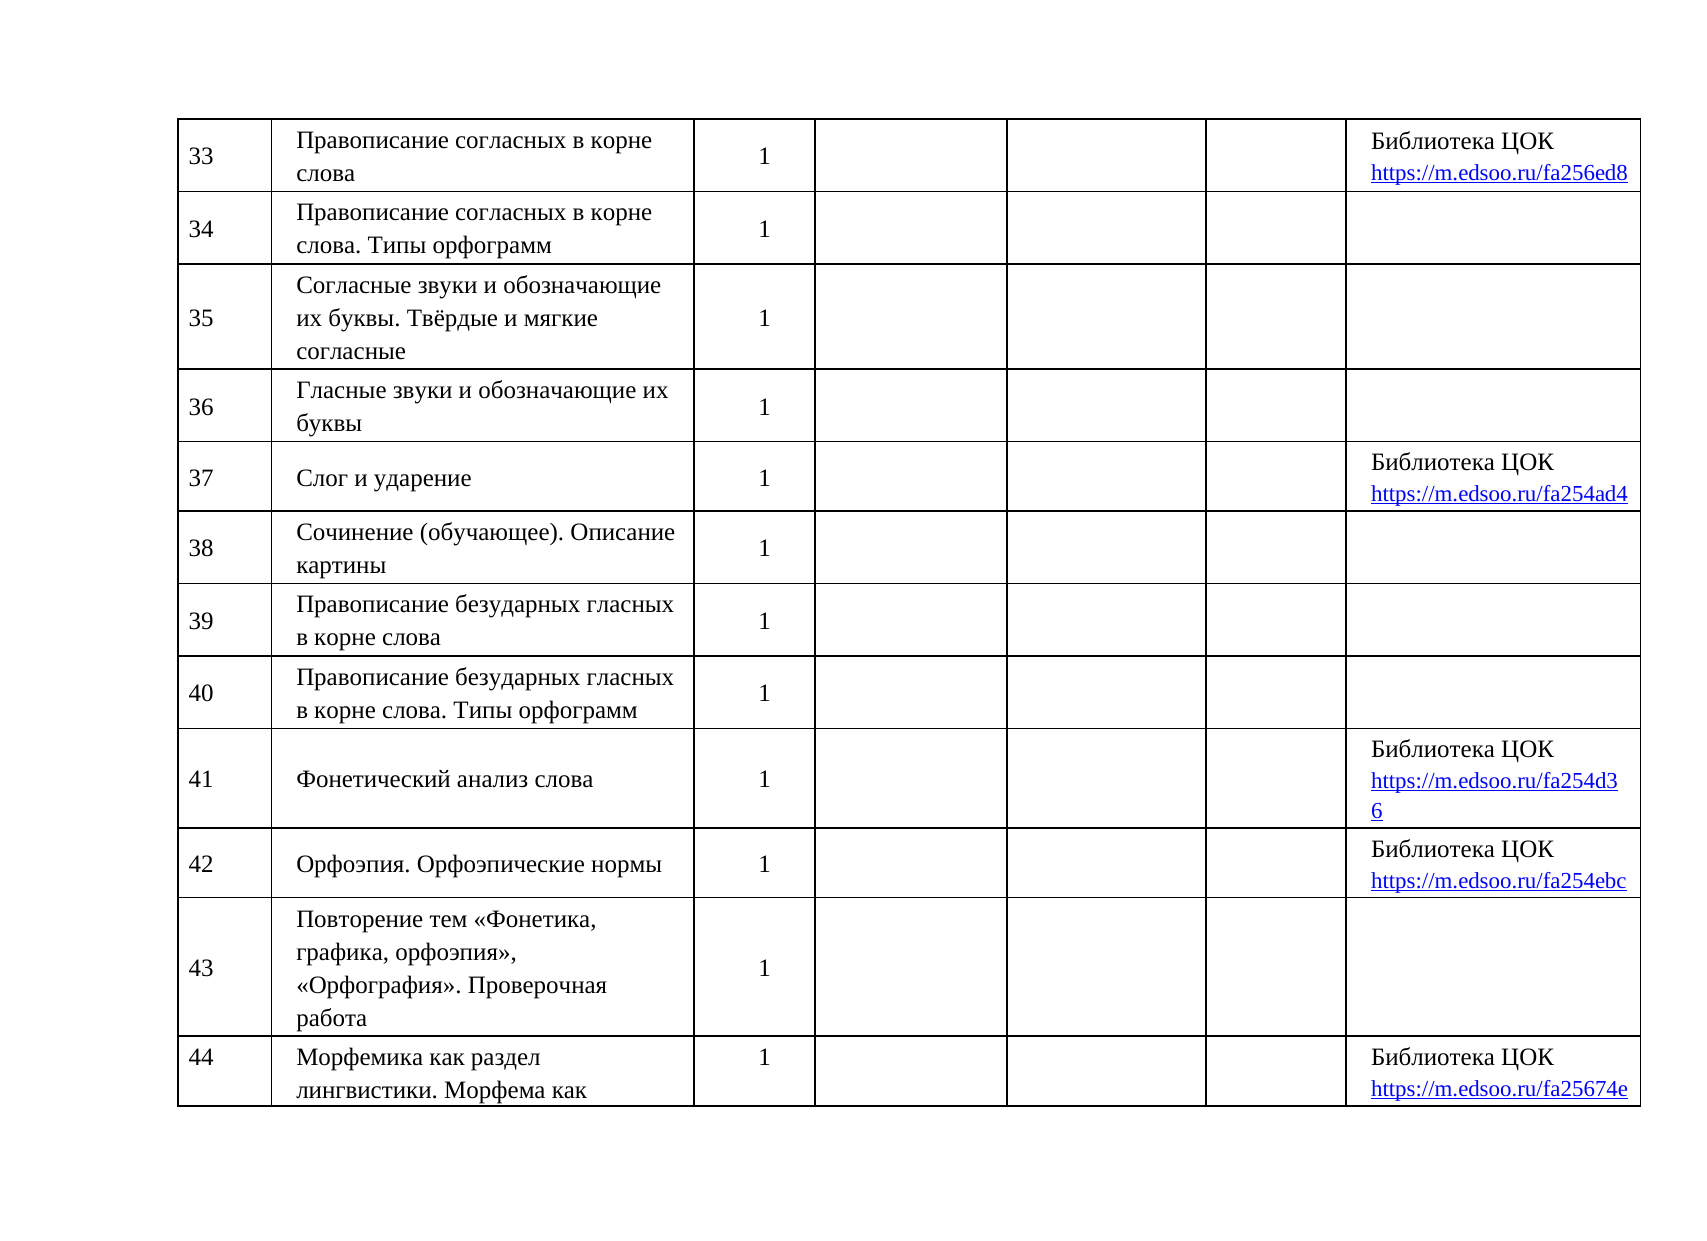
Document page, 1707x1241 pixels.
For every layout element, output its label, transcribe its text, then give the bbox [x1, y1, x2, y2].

table_cell [816, 512, 1006, 583]
table_cell [816, 1037, 1006, 1105]
table_cell [1008, 442, 1205, 510]
table_cell Правописание согласных в корне слова. Типы орфограмм [272, 192, 693, 263]
table_cell 1 [695, 898, 814, 1035]
table_cell [1008, 192, 1205, 263]
table_cell Правописание безударных гласных в корне слова [272, 584, 693, 655]
table_cell [1008, 829, 1205, 897]
table_cell [1008, 657, 1205, 727]
table_cell 1 [695, 829, 814, 897]
table_cell [816, 442, 1006, 510]
table_cell Правописание согласных в корне слова [272, 120, 693, 191]
table_cell [1207, 729, 1345, 827]
table_cell [1008, 898, 1205, 1035]
table_cell 1 [695, 442, 814, 510]
table_cell [1347, 512, 1640, 583]
table_cell [816, 120, 1006, 191]
table_cell 1 [695, 584, 814, 655]
table_cell Гласные звуки и обозначающие их буквы [272, 370, 693, 441]
table_cell [1008, 1037, 1205, 1105]
table_cell [816, 584, 1006, 655]
table_cell 34 [179, 192, 271, 263]
table_cell [1207, 829, 1345, 897]
table_cell [816, 829, 1006, 897]
table_cell [816, 898, 1006, 1035]
table_cell 40 [179, 657, 271, 727]
table_cell 37 [179, 442, 271, 510]
table_cell 42 [179, 829, 271, 897]
table_cell [816, 265, 1006, 368]
table_cell Библиотека ЦОК https://m.edsoo.ru/fa254d36 [1347, 729, 1640, 827]
table_cell [816, 729, 1006, 827]
table_cell 35 [179, 265, 271, 368]
table_cell Библиотека ЦОК https://m.edsoo.ru/fa256ed8 [1347, 120, 1640, 191]
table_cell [1347, 1037, 1640, 1105]
table_cell 1 [695, 1037, 814, 1105]
table_cell [1207, 512, 1345, 583]
table_cell 1 [695, 512, 814, 583]
table_cell 41 [179, 729, 271, 827]
table_cell [1207, 265, 1345, 368]
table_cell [272, 1037, 693, 1105]
table_cell Библиотека ЦОК https://m.edsoo.ru/fa254ebc [1347, 829, 1640, 897]
table_cell Слог и ударение [272, 442, 693, 510]
table_cell 39 [179, 584, 271, 655]
table_cell Повторение тем «Фонетика, графика, орфоэпия», «Орфография». Проверочная работа [272, 898, 693, 1035]
table_cell 44 [179, 1037, 271, 1105]
table_cell [1008, 512, 1205, 583]
table_cell Сочинение (обучающее). Описание картины [272, 512, 693, 583]
table_cell [816, 370, 1006, 441]
table_cell 38 [179, 512, 271, 583]
table_cell [1347, 657, 1640, 727]
table_cell [1207, 584, 1345, 655]
table_cell [1207, 370, 1345, 441]
table_cell [1008, 729, 1205, 827]
table_cell [1207, 657, 1345, 727]
table_cell [816, 657, 1006, 727]
table_cell [1008, 265, 1205, 368]
table_cell [816, 192, 1006, 263]
table_cell 43 [179, 898, 271, 1035]
table_cell [1207, 1037, 1345, 1105]
table_cell 1 [695, 265, 814, 368]
table_cell 1 [695, 370, 814, 441]
table_cell [1347, 584, 1640, 655]
table_cell [1008, 120, 1205, 191]
table_cell Правописание безударных гласных в корне слова. Типы орфограмм [272, 657, 693, 727]
table_cell Согласные звуки и обозначающие их буквы. Твёрдые и мягкие согласные [272, 265, 693, 368]
table_cell [1008, 584, 1205, 655]
table_cell 36 [179, 370, 271, 441]
table_cell [1347, 370, 1640, 441]
table_cell [1347, 265, 1640, 368]
table_cell Орфоэпия. Орфоэпические нормы [272, 829, 693, 897]
table_cell Библиотека ЦОК https://m.edsoo.ru/fa254ad4 [1347, 442, 1640, 510]
table_cell [1207, 120, 1345, 191]
table_cell 1 [695, 192, 814, 263]
table_cell 1 [695, 120, 814, 191]
table_cell [1207, 898, 1345, 1035]
table_cell [1008, 370, 1205, 441]
table_cell [1347, 192, 1640, 263]
table_cell 1 [695, 657, 814, 727]
table_cell Фонетический анализ слова [272, 729, 693, 827]
table_cell [1207, 442, 1345, 510]
table_cell [1207, 192, 1345, 263]
table_cell 33 [179, 120, 271, 191]
table_cell [1347, 898, 1640, 1035]
table_cell 1 [695, 729, 814, 827]
